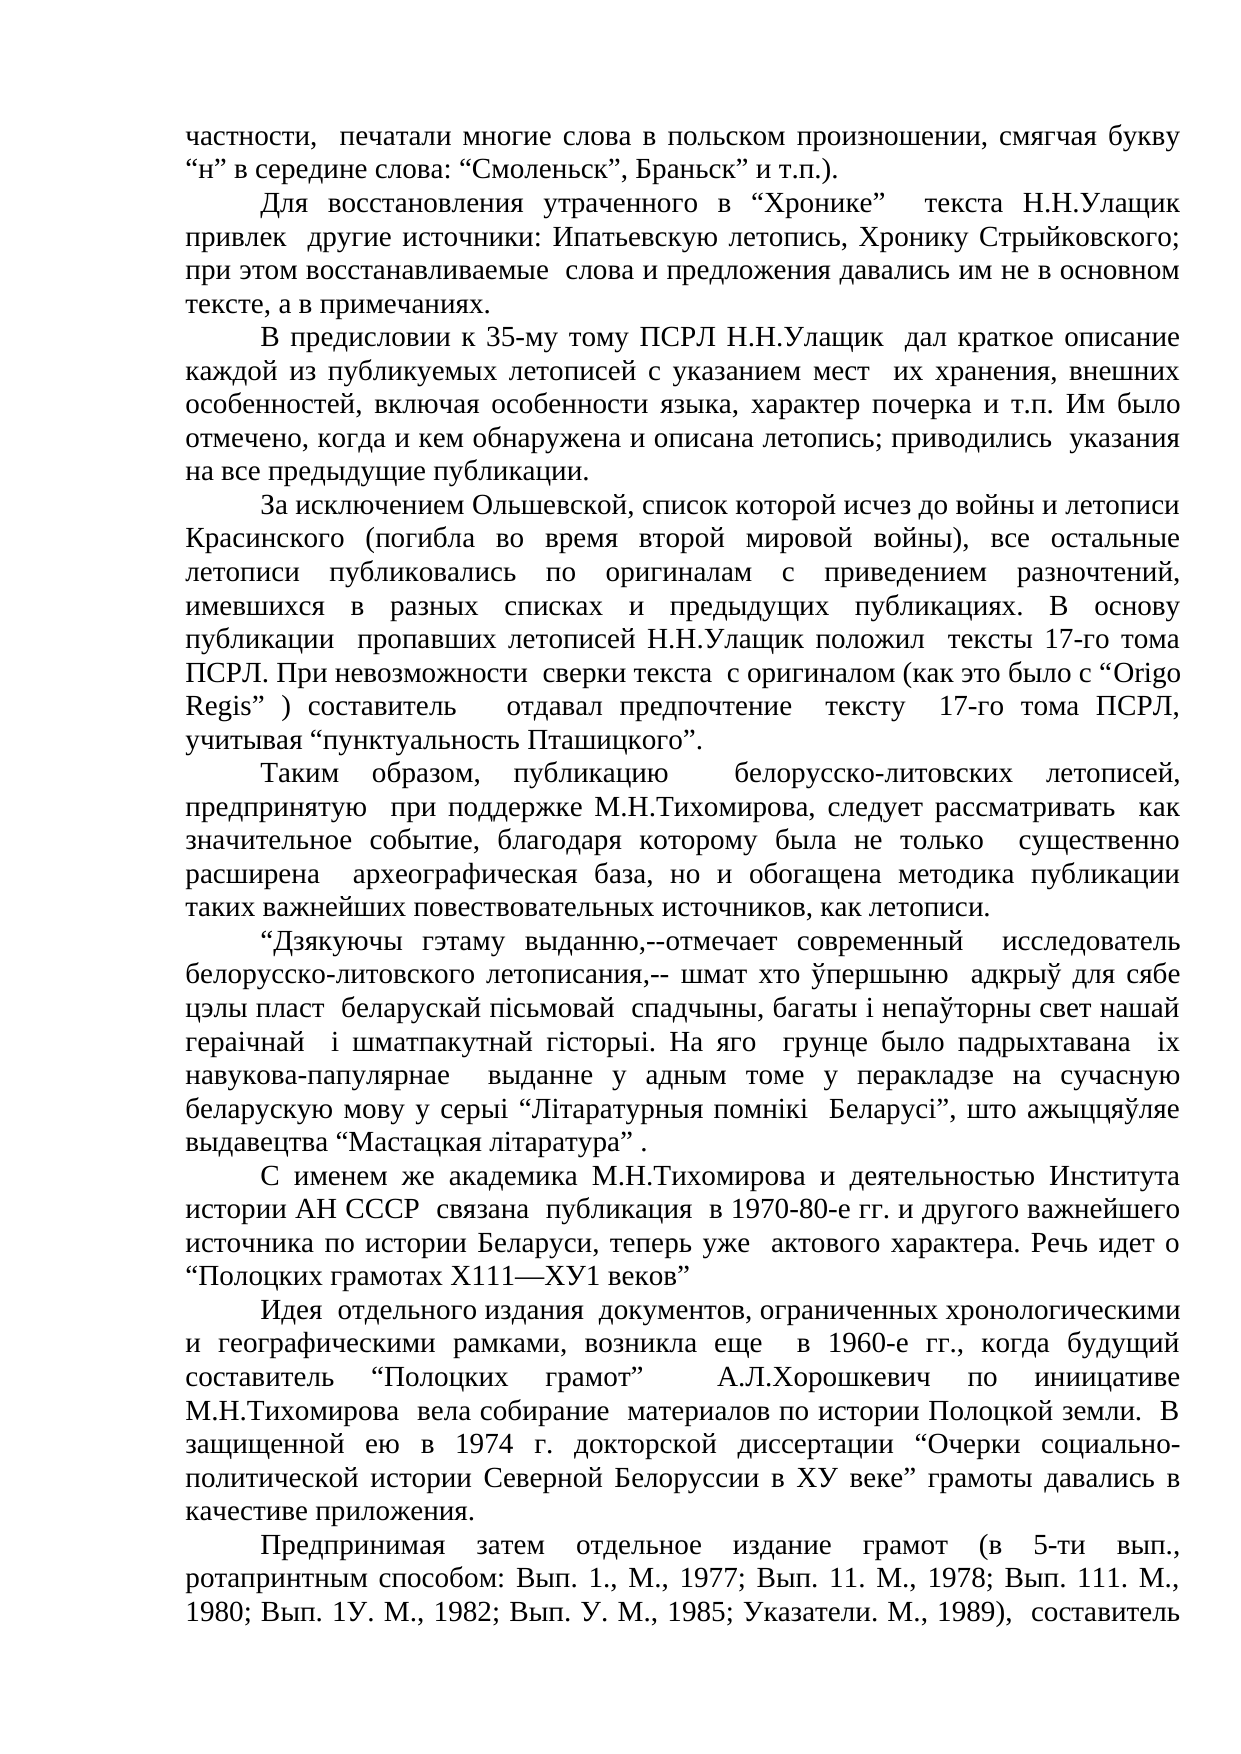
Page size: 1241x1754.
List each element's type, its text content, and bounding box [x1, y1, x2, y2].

text В предисловии к 35-му тому ПСРЛ Н.Н.Улащик дал краткое описание каждой из публикуемых летописей с указанием мест их хранения, внешних особенностей, включая особенности языка, характер почерка и т.п. Им было отмечено, когда и кем обнаружена и описана летопись; приводились указания на все предыдущие публикации. [185, 319, 1181, 487]
text “Дзякуючы гэтаму выданню,--отмечает современный исследователь белорусско-литовского летописания,-- шмат хто ўпершыню адкрыў для сябе цэлы пласт беларускай пісьмовай спадчыны, багаты і непаўторны свет нашай гераічнай і шматпакутнай гісторыі. На яго грунце было падрыхтавана іх навукова-папулярнае выданне у адным томе у перакладзе на сучасную беларускую мову у серыі “Літаратурныя помнікі Беларусі”, што ажыццяўляе выдавецтва “Мастацкая літаратура” . [185, 923, 1181, 1158]
text С именем же академика М.Н.Тихомирова и деятельностью Института истории АН СССР связана публикация в 1970-80-е гг. и другого важнейшего источника по истории Беларуси, теперь уже актового характера. Речь идет о “Полоцких грамотах Х111—ХУ1 веков” [185, 1158, 1181, 1292]
text Таким образом, публикацию белорусско-литовских летописей, предпринятую при поддержке М.Н.Тихомирова, следует рассматривать как значительное событие, благодаря которому была не только существенно расширена археографическая база, но и обогащена методика публикации таких важнейших повествовательных источников, как летописи. [185, 755, 1181, 923]
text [185, 1527, 1181, 1627]
text За исключением Ольшевской, список которой исчез до войны и летописи Красинского (погибла во время второй мировой войны), все остальные летописи публиковались по оригиналам с приведением разночтений, имевшихся в разных списках и предыдущих публикациях. В основу публикации пропавших летописей Н.Н.Улащик положил тексты 17-го тома ПСРЛ. При невозможности сверки текста с оригиналом (как это было с “Origo Regis” ) составитель отдавал предпочтение тексту 17-го тома ПСРЛ, учитывая “пунктуальность Пташицкого”. [185, 487, 1181, 755]
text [185, 118, 1181, 185]
text Для восстановления утраченного в “Хронике” текста Н.Н.Улащик привлек другие источники: Ипатьевскую летопись, Хронику Стрыйковского; при этом восстанавливаемые слова и предложения давались им не в основном тексте, а в примечаниях. [185, 185, 1181, 319]
text Идея отдельного издания документов, ограниченных хронологическими и географическими рамками, возникла еще в 1960-е гг., когда будущий составитель “Полоцких грамот” А.Л.Хорошкевич по иниицативе М.Н.Тихомирова вела собирание материалов по истории Полоцкой земли. В защищенной ею в 1974 г. докторской диссертации “Очерки социально-политической истории Северной Белоруссии в ХУ веке” грамоты давались в качестиве приложения. [185, 1292, 1181, 1527]
